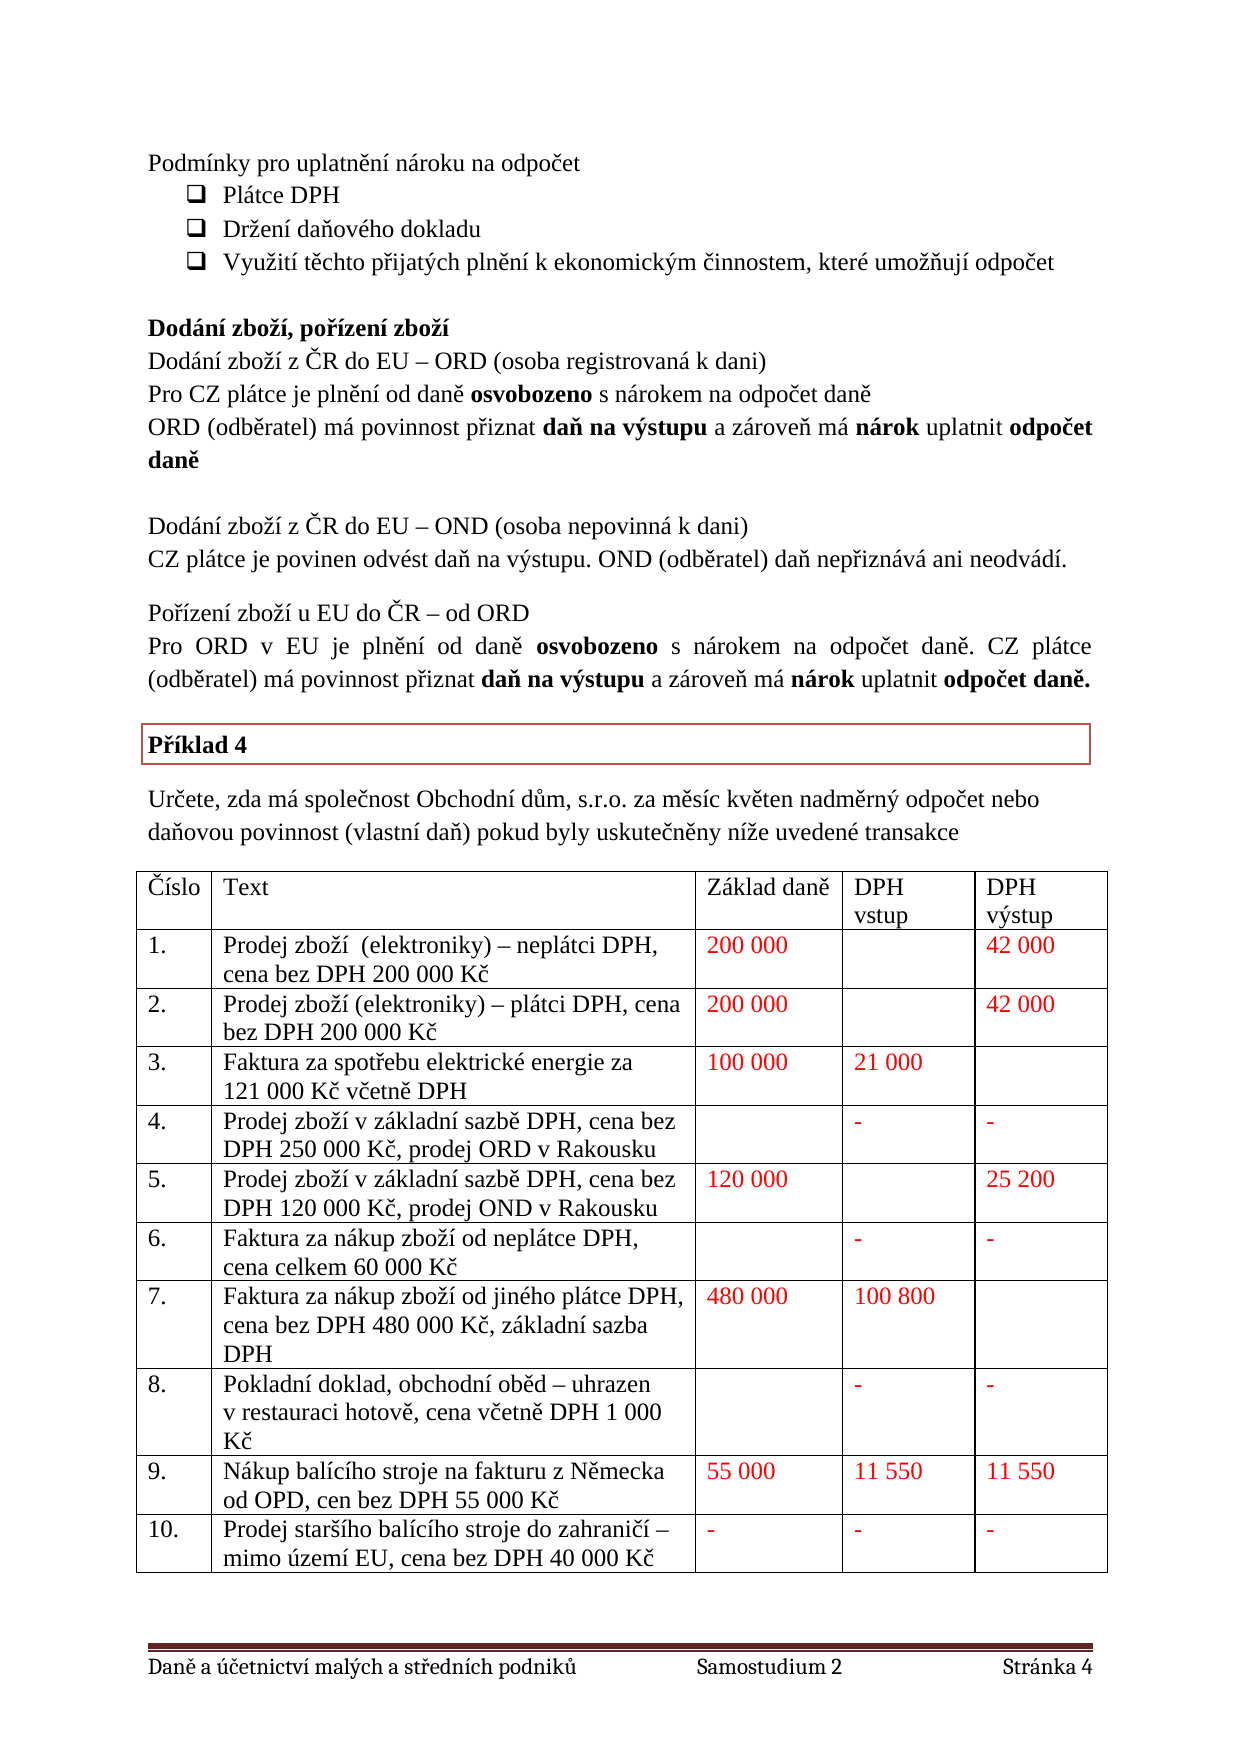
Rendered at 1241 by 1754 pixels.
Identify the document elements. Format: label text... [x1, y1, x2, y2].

table_cell Faktura za spotřebu elektrické energie za 121 000 Kč včetně DPH [212, 1047, 695, 1105]
list Plátce DPH [185, 181, 1093, 209]
table_cell 9. [137, 1456, 211, 1513]
table_cell 100 000 [696, 1047, 842, 1105]
table_cell Prodej zboží (elektroniky) – neplátci DPH, cena bez DPH 200 000 Kč [212, 930, 695, 988]
table_cell 55 000 [696, 1456, 842, 1513]
table_cell 11 550 [976, 1456, 1107, 1513]
table_cell Faktura za nákup zboží od neplátce DPH, cena celkem 60 000 Kč [212, 1223, 695, 1280]
table_cell 4. [137, 1106, 211, 1163]
table_cell Pokladní doklad, obchodní oběd – uhrazen v restauraci hotově, cena včetně DPH 1 000 Kč [212, 1369, 695, 1455]
list Využití těchto přijatých plnění k ekonomickým činnostem, které umožňují odpočet [185, 247, 1093, 275]
table_cell Prodej staršího balícího stroje do zahraničí – mimo území EU, cena bez DPH 40 000 Kč [212, 1515, 695, 1572]
table_cell 200 000 [696, 989, 842, 1046]
table_cell 21 000 [843, 1047, 974, 1105]
text Dodání zboží, pořízení zboží [148, 313, 1093, 341]
table_cell Nákup balícího stroje na fakturu z Německa od OPD, cen bez DPH 55 000 Kč [212, 1456, 695, 1513]
table_cell 1. [137, 930, 211, 988]
table_cell [696, 1369, 842, 1455]
text Dodání zboží z ČR do EU – ORD (osoba registrovaná k dani) [148, 346, 1093, 374]
text Pro ORD v EU je plnění od daně osvobozeno s nárokem na odpočet daně. CZ plátce (odběratel) má povinnost přiznat daň na výstupu a zároveň má nárok uplatnit odpočet daně. [148, 631, 1093, 692]
table_cell 42 000 [976, 930, 1107, 988]
table_cell 10. [137, 1515, 211, 1572]
table_cell - [976, 1223, 1107, 1280]
table_cell - [976, 1515, 1107, 1572]
table_header Základ daně [696, 872, 842, 929]
table_cell 200 000 [696, 930, 842, 988]
table_cell 25 200 [976, 1164, 1107, 1222]
table_cell 42 000 [976, 989, 1107, 1046]
text Podmínky pro uplatnění nároku na odpočet [148, 148, 1093, 176]
table_cell Prodej zboží (elektroniky) – plátci DPH, cena bez DPH 200 000 Kč [212, 989, 695, 1046]
text Příklad 4 [148, 730, 1089, 758]
table_cell - [843, 1515, 974, 1572]
text Dodání zboží z ČR do EU – OND (osoba nepovinná k dani) [148, 511, 1093, 539]
table_cell Prodej zboží v základní sazbě DPH, cena bez DPH 120 000 Kč, prodej OND v Rakousku [212, 1164, 695, 1222]
table_cell 100 800 [843, 1281, 974, 1368]
list Držení daňového dokladu [185, 214, 1093, 242]
text CZ plátce je povinen odvést daň na výstupu. OND (odběratel) daň nepřiznává ani neodvádí. [148, 544, 1093, 573]
text Pro CZ plátce je plnění od daně osvobozeno s nárokem na odpočet daně [148, 379, 1093, 407]
table_cell - [696, 1515, 842, 1572]
table_cell 120 000 [696, 1164, 842, 1222]
table_header DPH vstup [843, 872, 974, 929]
table_cell - [843, 1223, 974, 1280]
text Pořízení zboží u EU do ČR – od ORD [148, 598, 1093, 626]
table_cell - [976, 1106, 1107, 1163]
table_cell Prodej zboží v základní sazbě DPH, cena bez DPH 250 000 Kč, prodej ORD v Rakousku [212, 1106, 695, 1163]
table_cell 11 550 [843, 1456, 974, 1513]
table_cell [976, 1047, 1107, 1105]
table_cell 6. [137, 1223, 211, 1280]
table_cell - [843, 1369, 974, 1455]
table_cell - [843, 1106, 974, 1163]
table_cell [696, 1223, 842, 1280]
table_cell [843, 989, 974, 1046]
table_cell 7. [137, 1281, 211, 1368]
table_cell [976, 1281, 1107, 1368]
table_cell [696, 1106, 842, 1163]
table_header DPH výstup [976, 872, 1107, 929]
table_cell [843, 930, 974, 988]
table_cell [843, 1164, 974, 1222]
text ORD (odběratel) má povinnost přiznat daň na výstupu a zároveň má nárok uplatnit odpočet daně [148, 412, 1093, 473]
text Určete, zda má společnost Obchodní dům, s.r.o. za měsíc květen nadměrný odpočet nebo daňovou povinnost (vlastní daň) pokud byly uskutečněny níže uvedené transakce [148, 784, 1093, 845]
table_cell 3. [137, 1047, 211, 1105]
table_cell 8. [137, 1369, 211, 1455]
table_cell 480 000 [696, 1281, 842, 1368]
table_cell Faktura za nákup zboží od jiného plátce DPH, cena bez DPH 480 000 Kč, základní sazba DPH [212, 1281, 695, 1368]
table_cell 2. [137, 989, 211, 1046]
table_cell 5. [137, 1164, 211, 1222]
table_cell - [976, 1369, 1107, 1455]
table_header Text [212, 872, 695, 929]
table_header Číslo [137, 872, 211, 929]
